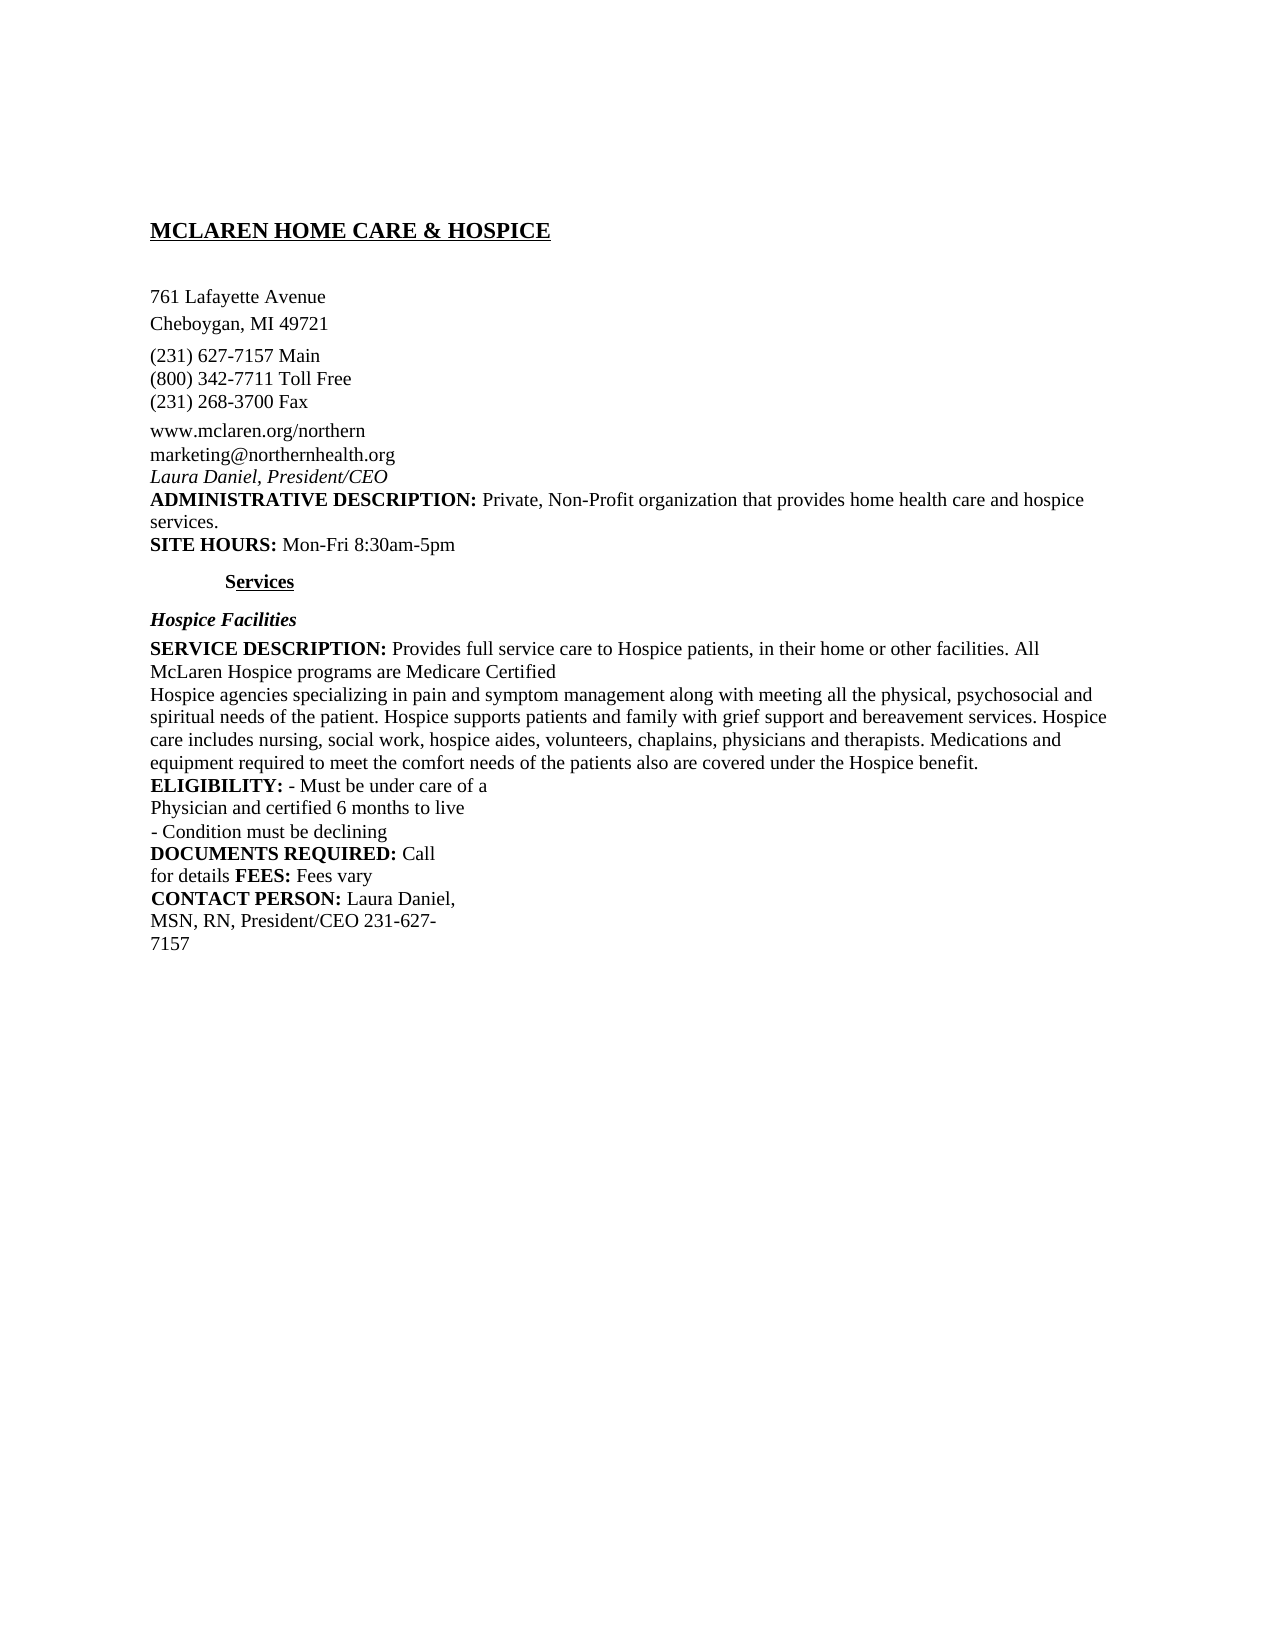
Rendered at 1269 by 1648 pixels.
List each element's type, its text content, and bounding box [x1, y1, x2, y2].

text ADMINISTRATIVE DESCRIPTION: Private, Non-Profit organization that provides home health care and hospice services. [150, 488, 1116, 533]
text 761 Lafayette Avenue [150, 285, 1045, 308]
text (231) 627-7157 Main [150, 344, 1119, 367]
text - Condition must be declining [151, 819, 1119, 842]
text www.mclaren.org/northern [150, 419, 1119, 442]
text SITE HOURS: Mon-Fri 8:30am-5pm [150, 533, 1119, 556]
text Hospice Facilities [150, 608, 1119, 631]
text Laura Daniel, President/CEO [150, 465, 1119, 488]
text (800) 342-7711 Toll Free [150, 367, 1119, 390]
text CONTACT PERSON: Laura Daniel, MSN, RN, President/CEO 231-627-7157 [150, 887, 466, 954]
text marketing@northernhealth.org [150, 442, 1119, 465]
text Cheboygan, MI 49721 [150, 312, 1119, 334]
text (231) 268-3700 Fax [150, 390, 1119, 413]
text Services [150, 571, 927, 593]
text ELIGIBILITY: - Must be under care of a Physician and certified 6 months to live [150, 775, 521, 819]
text DOCUMENTS REQUIRED: Call for details FEES: Fees vary [150, 842, 446, 887]
text Hospice agencies specializing in pain and symptom management along with meeting all the physical, psychosocial and spiritual needs of the patient. Hospice supports patients and family with grief support and bereavement services. Hospice care includes nursing, social work, hospice aides, volunteers, chaplains, physicians and therapists. Medications and equipment required to meet the comfort needs of the patients also are covered under the Hospice benefit. [150, 683, 1119, 774]
text MCLAREN HOME CARE & HOSPICE [150, 217, 1045, 244]
text SERVICE DESCRIPTION: Provides full service care to Hospice patients, in their home or other facilities. All McLaren Hospice programs are Medicare Certified [150, 638, 1114, 683]
